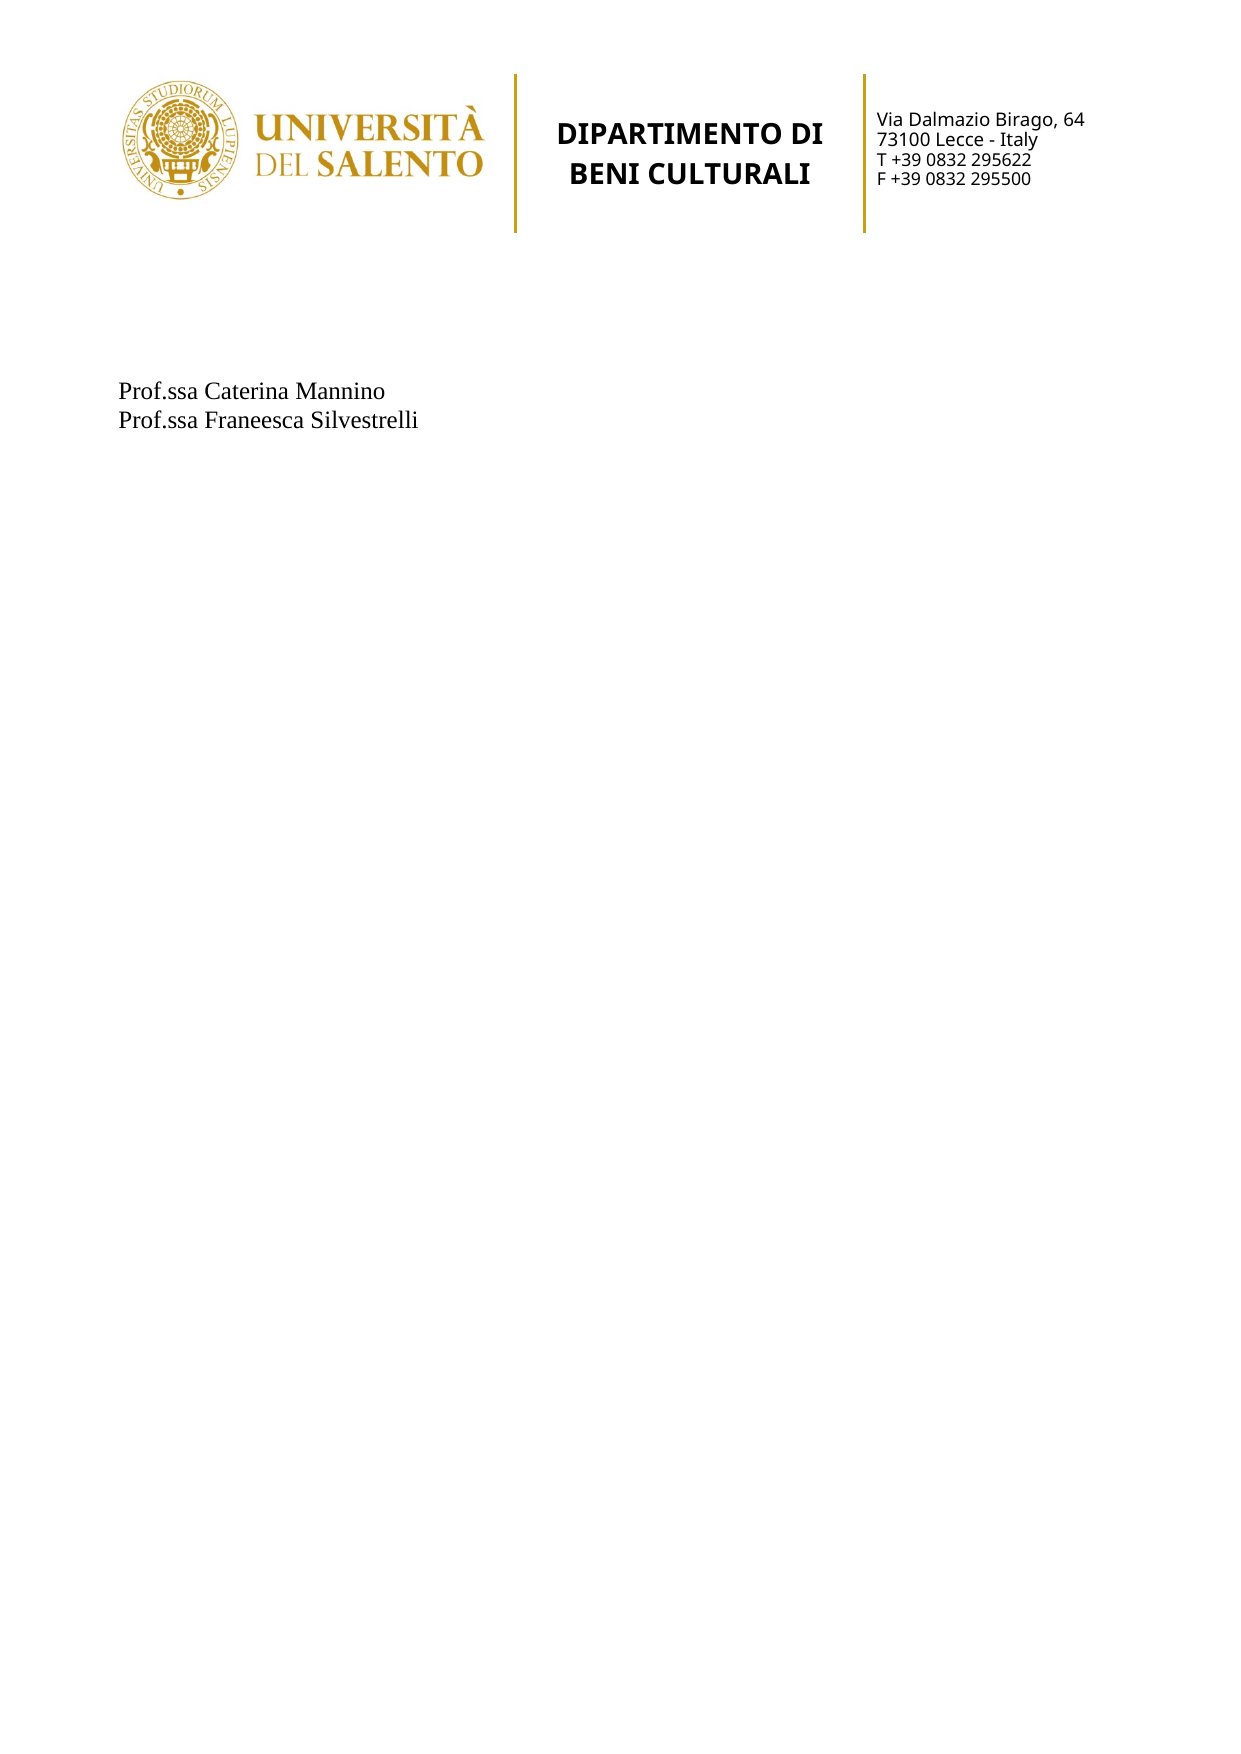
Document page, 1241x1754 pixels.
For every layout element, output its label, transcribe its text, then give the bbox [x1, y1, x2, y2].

picture [110, 73, 501, 209]
text Prof.ssa Caterina Mannino [118, 376, 1122, 405]
text Prof.ssa Franeesca Silvestrelli [118, 405, 1122, 434]
